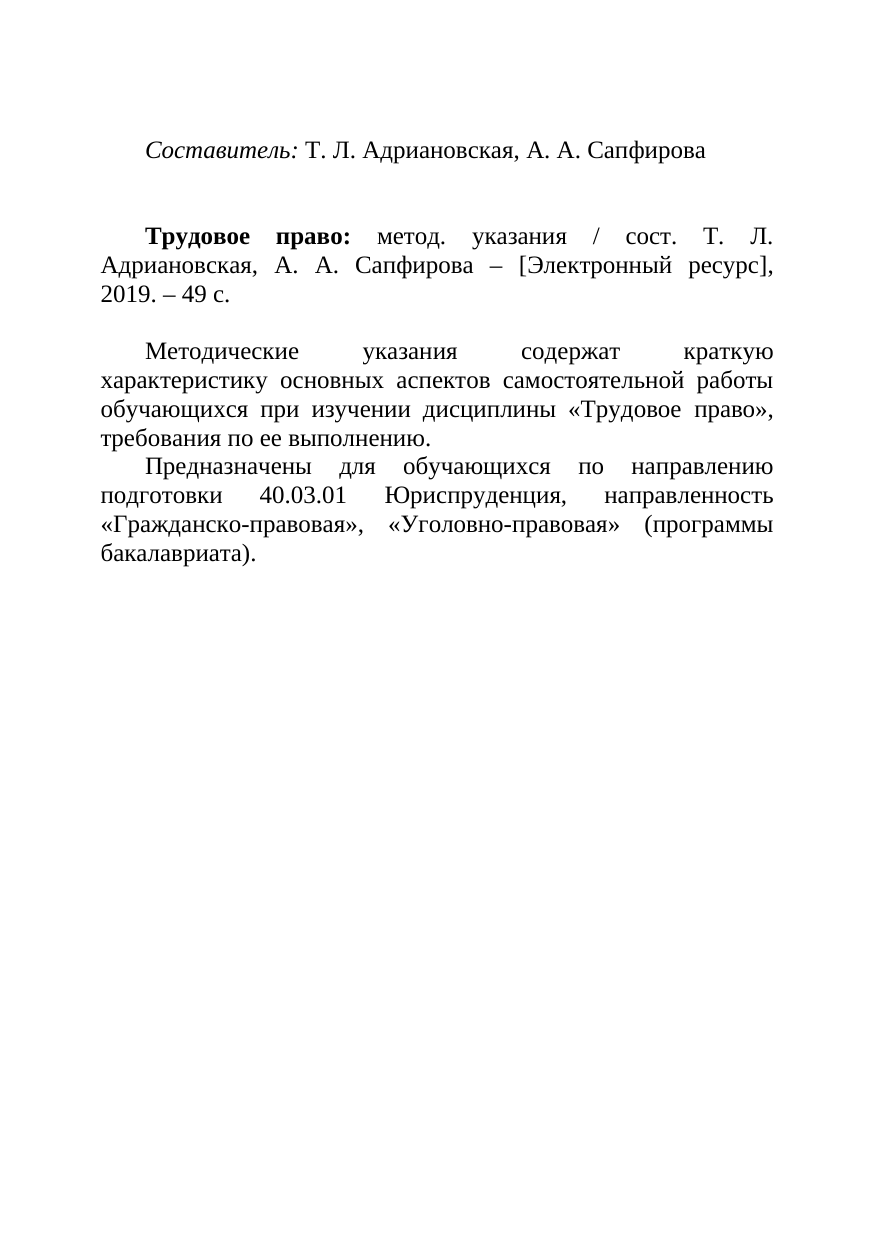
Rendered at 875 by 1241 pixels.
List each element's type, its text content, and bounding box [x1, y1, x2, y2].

text Предназначены для обучающихся по направлению подготовки 40.03.01 Юриспруденция, направленность «Гражданско-правовая», «Уголовно-правовая» (программы бакалавриата). [100, 451, 774, 566]
text Составитель: Т. Л. Адриановская, А. А. Сапфирова [100, 135, 774, 164]
text Трудовое право: метод. указания / сост. Т. Л. Адриановская, А. А. Сапфирова – [Электронный ресурс], 2019. – 49 с. [100, 221, 774, 308]
text Методические указания содержат краткую характеристику основных аспектов самостоятельной работы обучающихся при изучении дисциплины «Трудовое право», требования по ее выполнению. [100, 336, 774, 451]
